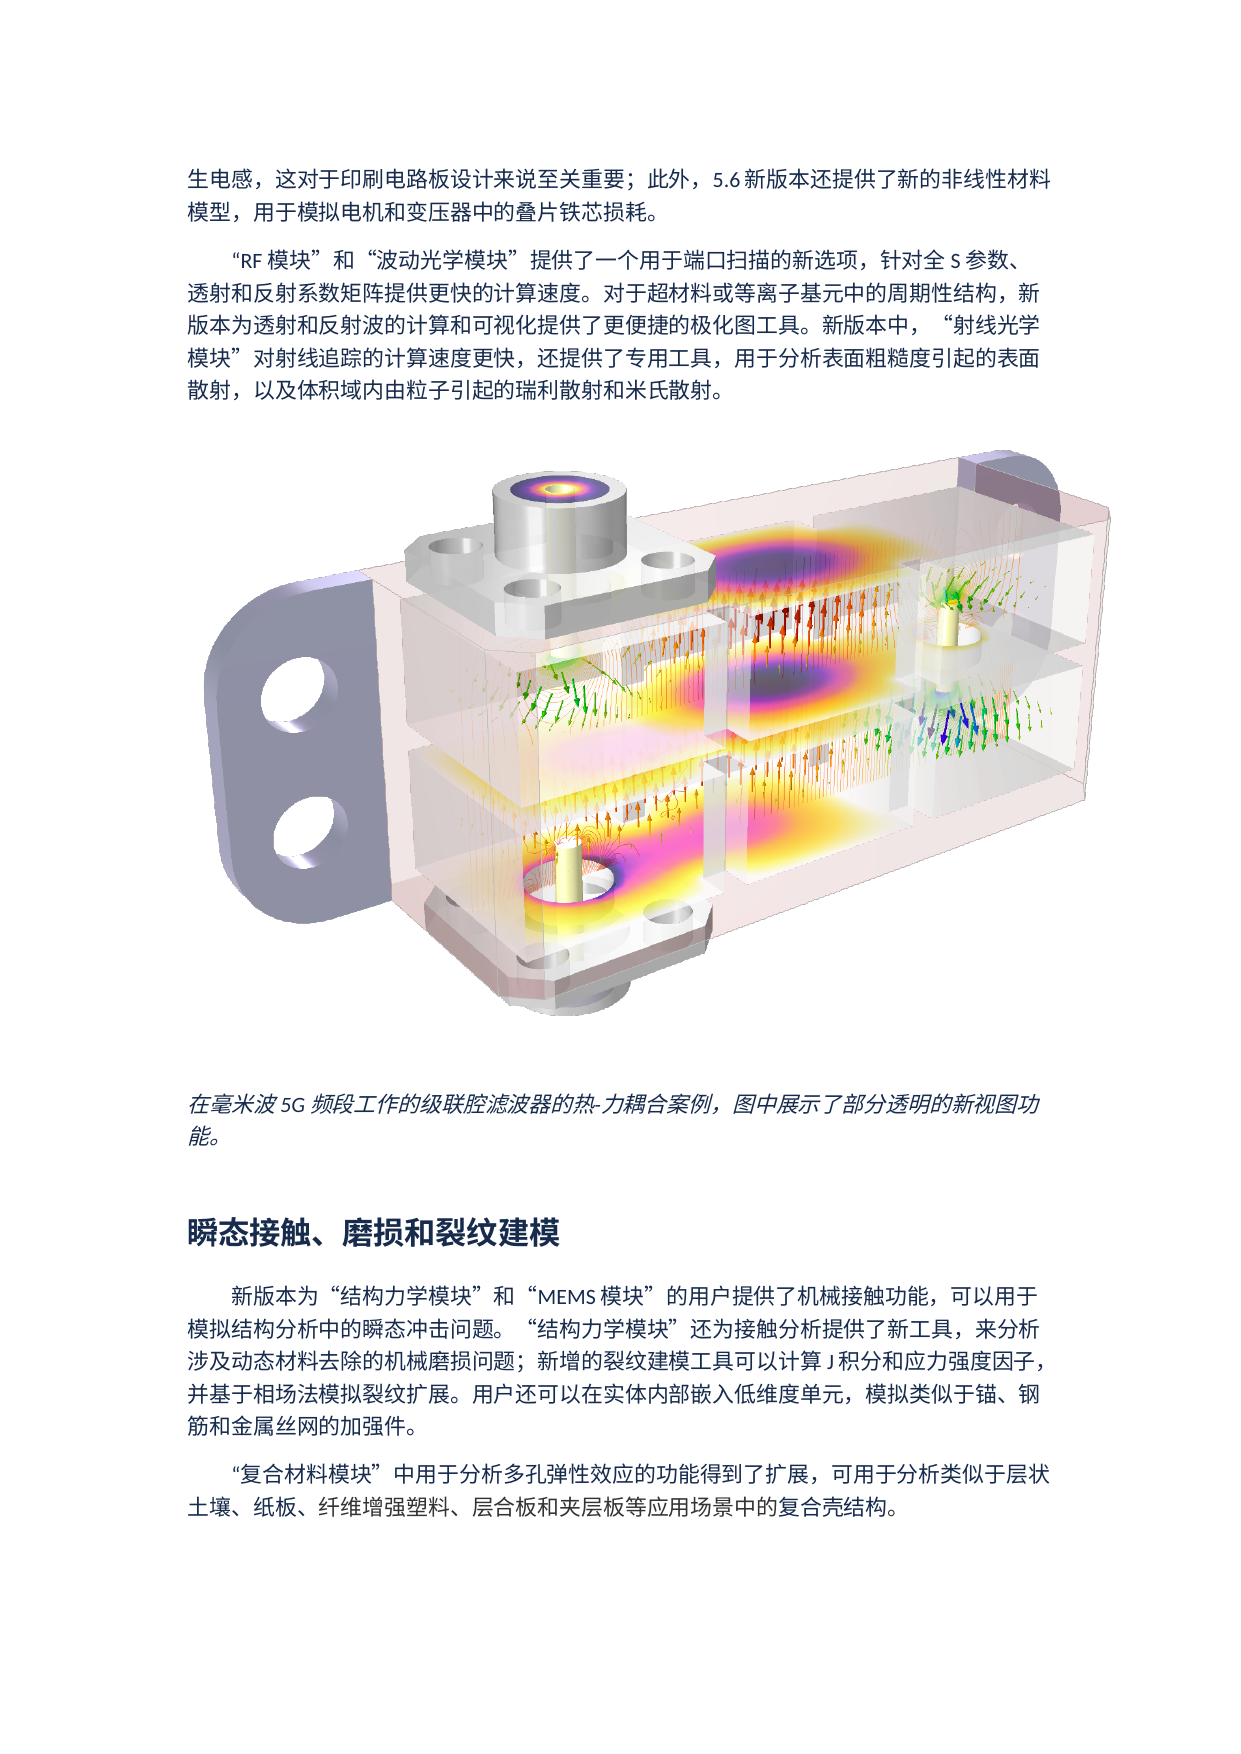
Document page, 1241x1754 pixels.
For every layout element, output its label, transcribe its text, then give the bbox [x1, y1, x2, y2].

picture [187, 420, 1125, 1046]
subtitle 瞬态接触、磨损和裂纹建模 [187, 1198, 1053, 1263]
text “复合材料模块”中用于分析多孔弹性效应的功能得到了扩展，可用于分析类似于层状土壤、纸板、纤维增强塑料、层合板和夹层板等应用场景中的复合壳结构。 [187, 1457, 1053, 1522]
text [187, 162, 1053, 227]
text 在毫米波 5G 频段工作的级联腔滤波器的热-力耦合案例，图中展示了部分透明的新视图功能。 [187, 1086, 1053, 1151]
text 新版本为“结构力学模块”和“MEMS 模块”的用户提供了机械接触功能，可以用于模拟结构分析中的瞬态冲击问题。“结构力学模块”还为接触分析提供了新工具，来分析涉及动态材料去除的机械磨损问题；新增的裂纹建模工具可以计算 J 积分和应力强度因子，并基于相场法模拟裂纹扩展。用户还可以在实体内部嵌入低维度单元，模拟类似于锚、钢筋和金属丝网的加强件。 [187, 1279, 1053, 1441]
text “RF 模块”和“波动光学模块”提供了一个用于端口扫描的新选项，针对全 S 参数、透射和反射系数矩阵提供更快的计算速度。对于超材料或等离子基元中的周期性结构，新版本为透射和反射波的计算和可视化提供了更便捷的极化图工具。新版本中，“射线光学模块”对射线追踪的计算速度更快，还提供了专用工具，用于分析表面粗糙度引起的表面散射，以及体积域内由粒子引起的瑞利散射和米氏散射。 [187, 243, 1053, 405]
